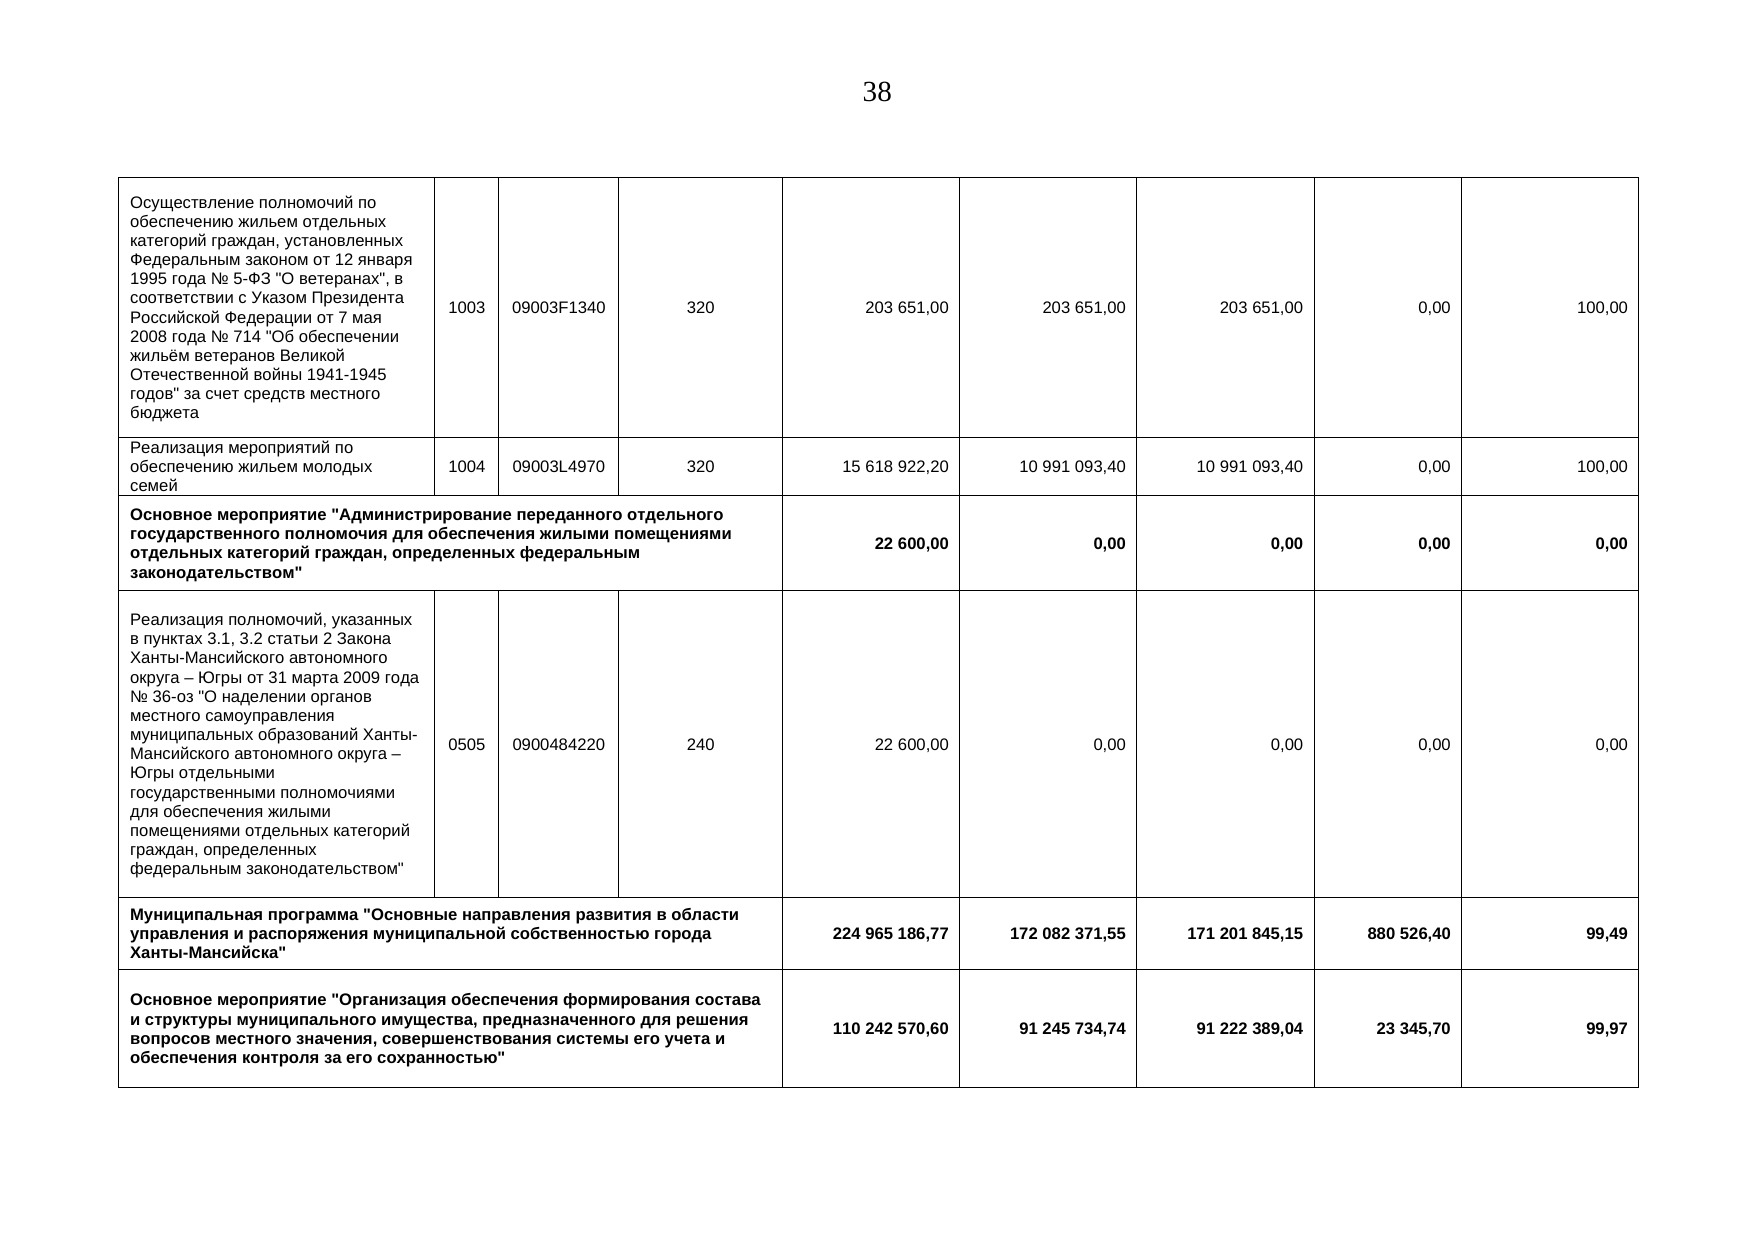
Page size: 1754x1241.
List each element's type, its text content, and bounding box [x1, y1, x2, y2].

table_cell 15 618 922,20 [783, 438, 959, 495]
table_cell 0,00 [1462, 496, 1638, 590]
table_cell Реализация мероприятий по обеспечению жильем молодых семей [119, 438, 434, 495]
table_cell 0,00 [1315, 496, 1461, 590]
table_cell 224 965 186,77 [783, 898, 959, 968]
table_cell 22 600,00 [783, 496, 959, 590]
table_cell 09003F1340 [499, 178, 618, 437]
table_cell 203 651,00 [1137, 178, 1314, 437]
table_cell 100,00 [1462, 178, 1638, 437]
table_cell 99,97 [1462, 970, 1638, 1087]
table_cell 0,00 [960, 591, 1136, 897]
table_cell 0,00 [1462, 591, 1638, 897]
table_cell 10 991 093,40 [960, 438, 1136, 495]
table_cell 91 245 734,74 [960, 970, 1136, 1087]
table_cell 1004 [435, 438, 498, 495]
table_cell Основное мероприятие "Администрирование переданного отдельного государственного полномочия для обеспечения жилыми помещениями отдельных категорий граждан, определенных федеральным законодательством" [119, 496, 782, 590]
table_cell 1003 [435, 178, 498, 437]
table_cell 23 345,70 [1315, 970, 1461, 1087]
table_cell Реализация полномочий, указанных в пунктах 3.1, 3.2 статьи 2 Закона Ханты-Мансийского автономного округа – Югры от 31 марта 2009 года № 36-оз "О наделении органов местного самоуправления муниципальных образований Ханты-Мансийского автономного округа – Югры отдельными государственными полномочиями для обеспечения жилыми помещениями отдельных категорий граждан, определенных федеральным законодательством" [119, 591, 434, 897]
table_cell 203 651,00 [783, 178, 959, 437]
table_cell 0900484220 [499, 591, 618, 897]
table_cell 09003L4970 [499, 438, 618, 495]
table_cell 0,00 [1137, 591, 1314, 897]
table_cell 320 [619, 438, 782, 495]
table_cell 0,00 [1315, 438, 1461, 495]
table_cell 0,00 [1315, 178, 1461, 437]
table_cell 100,00 [1462, 438, 1638, 495]
table_cell Осуществление полномочий по обеспечению жильем отдельных категорий граждан, установленных Федеральным законом от 12 января 1995 года № 5-ФЗ "О ветеранах", в соответствии с Указом Президента Российской Федерации от 7 мая 2008 года № 714 "Об обеспечении жильём ветеранов Великой Отечественной войны 1941-1945 годов" за счет средств местного бюджета [119, 178, 434, 437]
table_cell 0,00 [1315, 591, 1461, 897]
table_cell 0,00 [960, 496, 1136, 590]
table_cell 880 526,40 [1315, 898, 1461, 968]
table_cell Основное мероприятие "Организация обеспечения формирования состава и структуры муниципального имущества, предназначенного для решения вопросов местного значения, совершенствования системы его учета и обеспечения контроля за его сохранностью" [119, 970, 782, 1087]
table_cell 203 651,00 [960, 178, 1136, 437]
table_cell 0505 [435, 591, 498, 897]
table_cell 172 082 371,55 [960, 898, 1136, 968]
table_cell 171 201 845,15 [1137, 898, 1314, 968]
table_cell 0,00 [1137, 496, 1314, 590]
table_cell Муниципальная программа "Основные направления развития в области управления и распоряжения муниципальной собственностью города Ханты-Мансийска" [119, 898, 782, 968]
table_cell 320 [619, 178, 782, 437]
table_cell 110 242 570,60 [783, 970, 959, 1087]
table_cell 22 600,00 [783, 591, 959, 897]
table_cell 240 [619, 591, 782, 897]
table_cell 91 222 389,04 [1137, 970, 1314, 1087]
table_cell 99,49 [1462, 898, 1638, 968]
table_cell 10 991 093,40 [1137, 438, 1314, 495]
